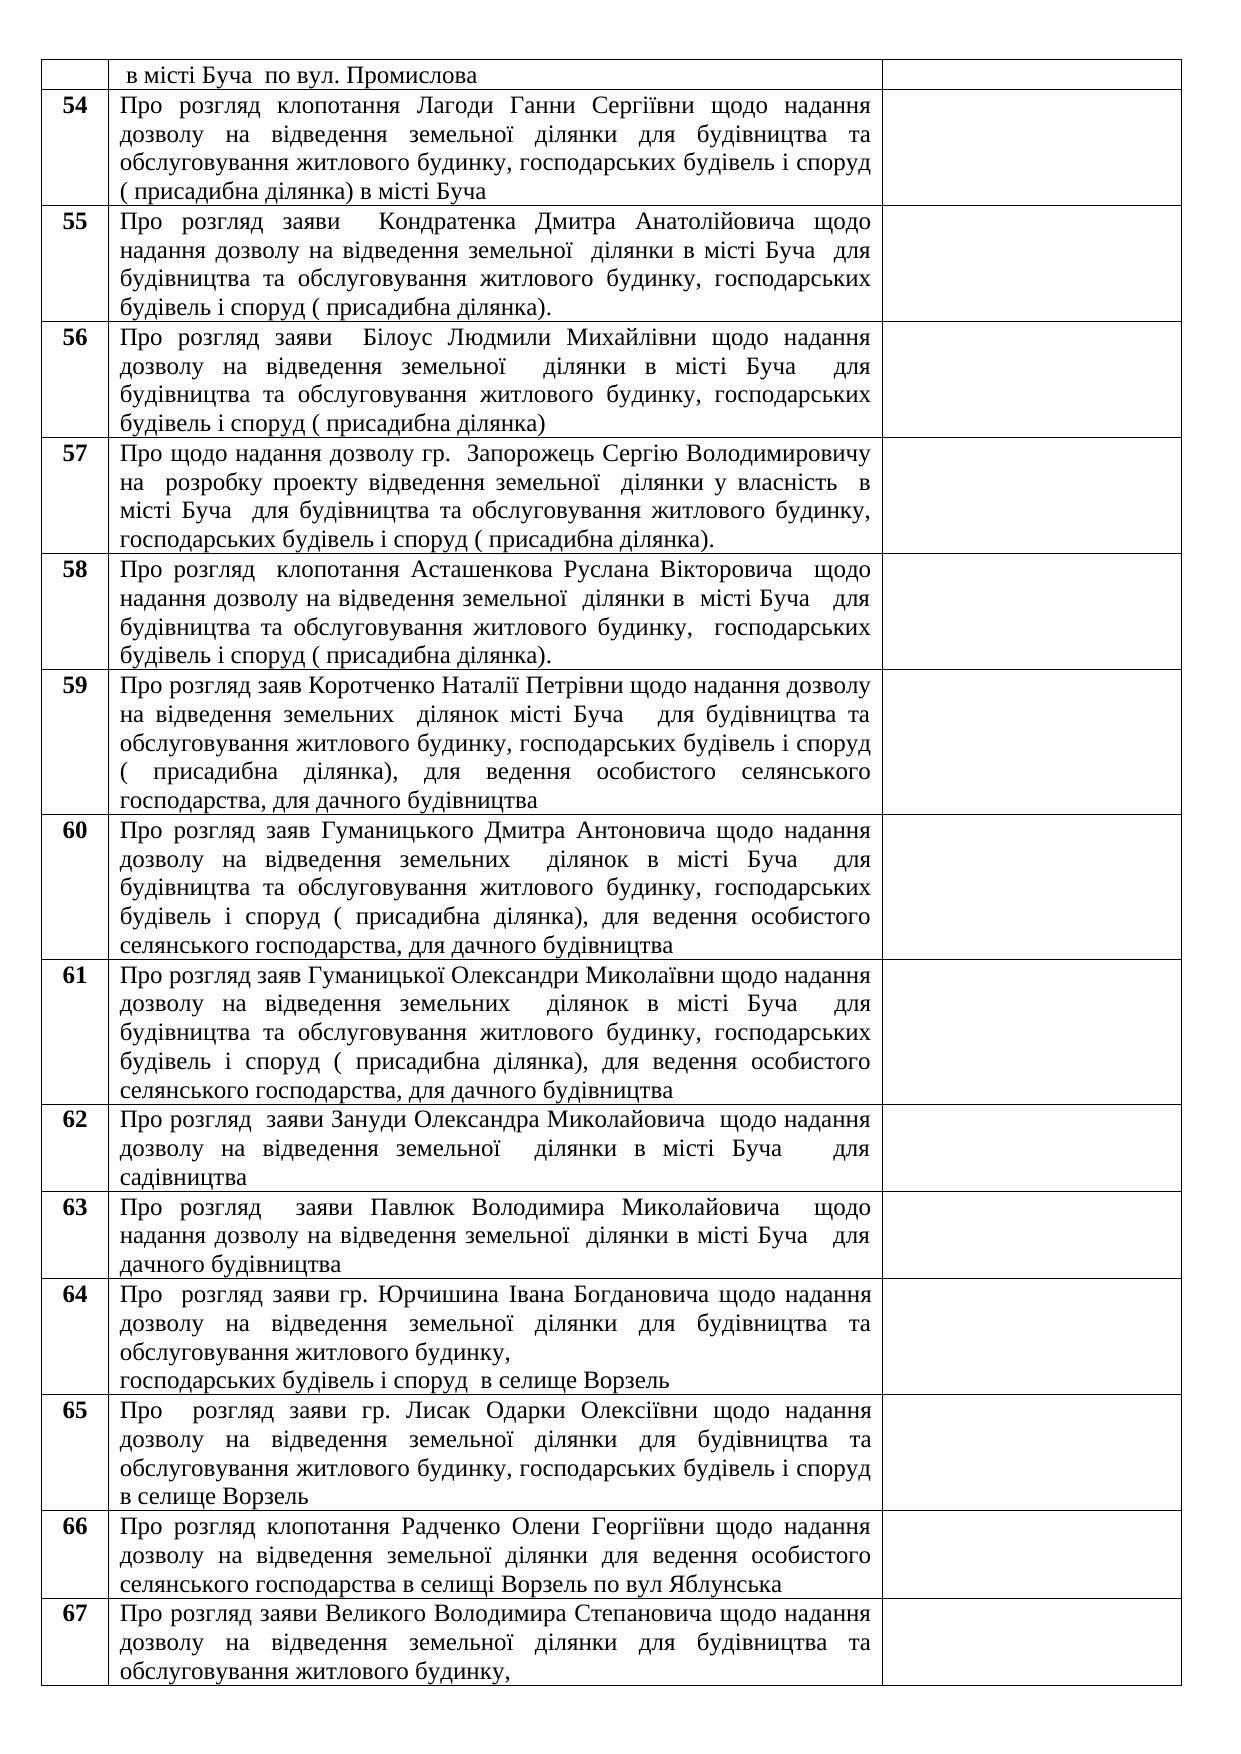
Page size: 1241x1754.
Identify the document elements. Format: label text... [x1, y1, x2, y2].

table_cell 64 [42, 1279, 108, 1394]
table_cell 56 [42, 322, 108, 437]
table_cell Про щодо надання дозволу гр. Запорожець Сергію Володимировичу на розробку проекту відведення земельної ділянки у власність в місті Буча для будівництва та обслуговування житлового будинку, господарських будівель і споруд ( присадибна ділянка). [109, 438, 882, 553]
table_cell [883, 90, 1181, 205]
table_cell [883, 322, 1181, 437]
table_cell 57 [42, 438, 108, 553]
table_cell 54 [42, 90, 108, 205]
table_cell [883, 206, 1181, 321]
table_cell Про розгляд заяви Зануди Олександра Миколайовича щодо надання дозволу на відведення земельної ділянки в місті Буча для садівництва [109, 1105, 882, 1191]
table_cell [109, 1599, 882, 1685]
table_cell 61 [42, 960, 108, 1103]
table_cell Про розгляд заяв Гуманицького Дмитра Антоновича щодо надання дозволу на відведення земельних ділянок в місті Буча для будівництва та обслуговування житлового будинку, господарських будівель і споруд ( присадибна ділянка), для ведення особистого селянського господарства, для дачного будівництва [109, 815, 882, 959]
table_cell [883, 670, 1181, 814]
table_cell Про розгляд заяви гр. Лисак Одарки Олексіївни щодо надання дозволу на відведення земельної ділянки для будівництва та обслуговування житлового будинку, господарських будівель і споруд в селище Ворзель [109, 1395, 882, 1510]
table_cell Про розгляд заяви Павлюк Володимира Миколайовича щодо надання дозволу на відведення земельної ділянки в місті Буча для дачного будівництва [109, 1192, 882, 1278]
table_cell 58 [42, 554, 108, 669]
table_cell Про розгляд заяви гр. Юрчишина Івана Богдановича щодо надання дозволу на відведення земельної ділянки для будівництва та обслуговування житлового будинку, господарських будівель і споруд в селище Ворзель [109, 1279, 882, 1394]
table_cell [883, 815, 1181, 959]
table_cell Про розгляд заяв Коротченко Наталії Петрівни щодо надання дозволу на відведення земельних ділянок місті Буча для будівництва та обслуговування житлового будинку, господарських будівель і споруд ( присадибна ділянка), для ведення особистого селянського господарства, для дачного будівництва [109, 670, 882, 814]
table_cell 66 [42, 1511, 108, 1597]
table_cell Про розгляд клопотання Асташенкова Руслана Вікторовича щодо надання дозволу на відведення земельної ділянки в місті Буча для будівництва та обслуговування житлового будинку, господарських будівель і споруд ( присадибна ділянка). [109, 554, 882, 669]
table_cell [883, 960, 1181, 1103]
table_cell [883, 1192, 1181, 1278]
table_cell Про розгляд клопотання Лагоди Ганни Сергіївни щодо надання дозволу на відведення земельної ділянки для будівництва та обслуговування житлового будинку, господарських будівель і споруд ( присадибна ділянка) в місті Буча [109, 90, 882, 205]
table_cell 53 [42, 60, 108, 89]
table_cell 59 [42, 670, 108, 814]
table_cell [883, 60, 1181, 89]
table_cell [883, 1511, 1181, 1597]
table_cell Про розгляд заяви Кондратенка Дмитра Анатолійовича щодо надання дозволу на відведення земельної ділянки в місті Буча для будівництва та обслуговування житлового будинку, господарських будівель і споруд ( присадибна ділянка). [109, 206, 882, 321]
table_cell [883, 438, 1181, 553]
table_cell 63 [42, 1192, 108, 1278]
table_cell 60 [42, 815, 108, 959]
table_cell 67 [42, 1599, 108, 1685]
table_cell Про розгляд заяви Білоус Людмили Михайлівни щодо надання дозволу на відведення земельної ділянки в місті Буча для будівництва та обслуговування житлового будинку, господарських будівель і споруд ( присадибна ділянка) [109, 322, 882, 437]
table_cell [883, 1279, 1181, 1394]
table_cell 62 [42, 1105, 108, 1191]
table_cell [883, 1105, 1181, 1191]
table_cell Про розгляд клопотання Радченко Олени Георгіївни щодо надання дозволу на відведення земельної ділянки для ведення особистого селянського господарства в селищі Ворзель по вул Яблунська [109, 1511, 882, 1597]
table_cell 55 [42, 206, 108, 321]
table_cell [109, 60, 882, 89]
table_cell [883, 1395, 1181, 1510]
table_cell 65 [42, 1395, 108, 1510]
table_cell [883, 1599, 1181, 1685]
table_cell [883, 554, 1181, 669]
table_cell Про розгляд заяв Гуманицької Олександри Миколаївни щодо надання дозволу на відведення земельних ділянок в місті Буча для будівництва та обслуговування житлового будинку, господарських будівель і споруд ( присадибна ділянка), для ведення особистого селянського господарства, для дачного будівництва [109, 960, 882, 1103]
